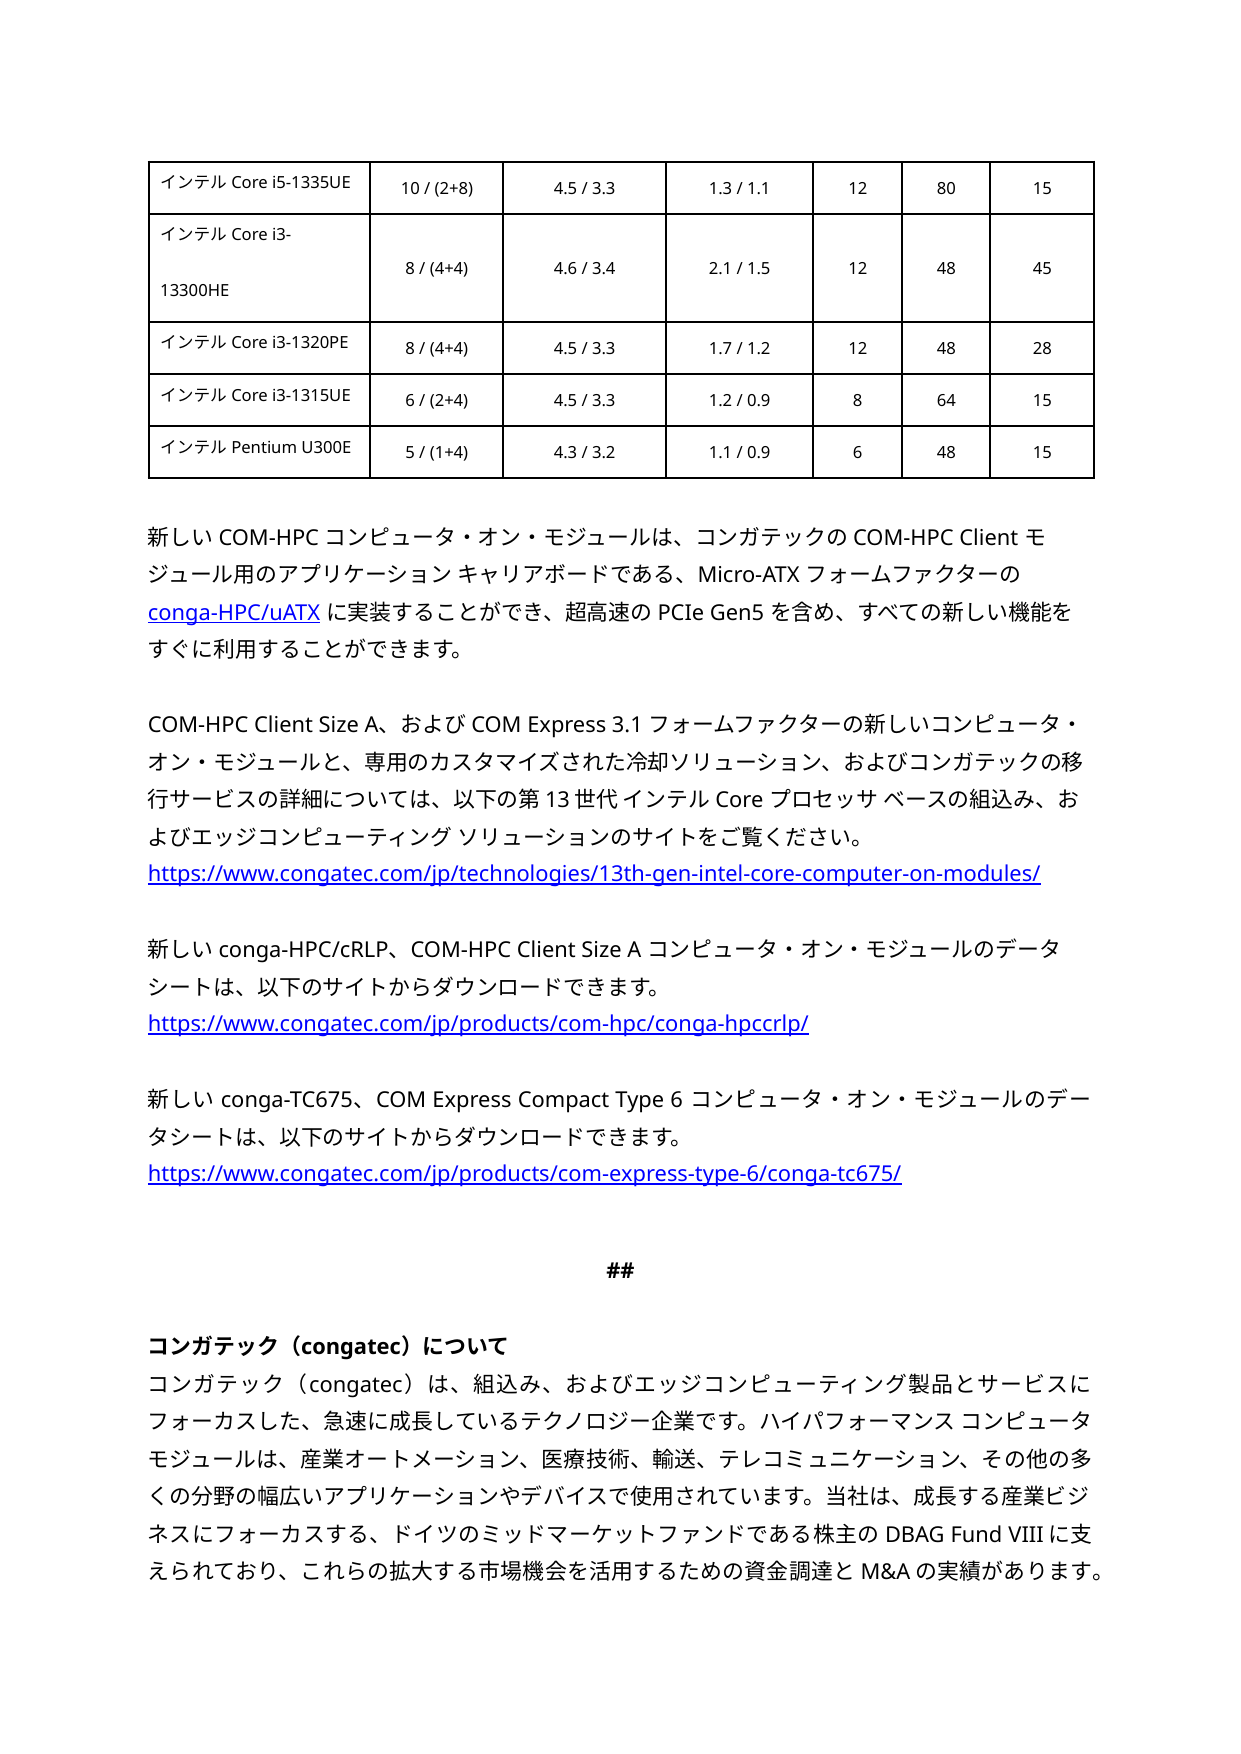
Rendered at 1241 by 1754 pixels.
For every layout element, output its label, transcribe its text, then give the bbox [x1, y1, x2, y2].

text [148, 1364, 1092, 1589]
table_cell 1.1 / 0.9 [667, 427, 812, 477]
table_cell 48 [903, 215, 989, 321]
table_cell インテル Core i5-1335UE [150, 163, 369, 213]
table_cell 80 [903, 163, 989, 213]
table_cell インテル Core i3-1315UE [150, 375, 369, 425]
table_cell 5 / (1+4) [371, 427, 502, 477]
table_cell 4.5 / 3.3 [504, 163, 665, 213]
table_cell インテル Pentium U300E [150, 427, 369, 477]
table_cell 1.3 / 1.1 [667, 163, 812, 213]
text https://www.congatec.com/jp/products/com-hpc/conga-hpccrlp/ [148, 1004, 1092, 1042]
table_cell 8 [814, 375, 901, 425]
table_cell 28 [991, 323, 1093, 373]
table_cell 12 [814, 215, 901, 321]
table_cell 12 [814, 163, 901, 213]
table_cell 6 / (2+4) [371, 375, 502, 425]
text コンガテック（congatec）について [148, 1326, 1092, 1364]
table_cell 4.5 / 3.3 [504, 375, 665, 425]
table_cell 4.3 / 3.2 [504, 427, 665, 477]
table_cell 12 [814, 323, 901, 373]
text 新しい COM-HPC コンピュータ・オン・モジュールは、コンガテックの COM-HPC Client モジュール用のアプリケーション キャリアボードである、Micro-ATX フォームファクターの conga-HPC/uATX に実装することができ、超高速の PCIe Gen5 を含め、すべての新しい機能をすぐに利用することができます。 [148, 517, 1092, 667]
table_cell 48 [903, 427, 989, 477]
table_cell 15 [991, 163, 1093, 213]
text 新しい conga-TC675、COM Express Compact Type 6 コンピュータ・オン・モジュールのデータシートは、以下のサイトからダウンロードできます。 [148, 1079, 1092, 1154]
table_cell 4.5 / 3.3 [504, 323, 665, 373]
table_cell 8 / (4+4) [371, 215, 502, 321]
table_cell 15 [991, 427, 1093, 477]
table_cell 8 / (4+4) [371, 323, 502, 373]
table_cell 64 [903, 375, 989, 425]
text https://www.congatec.com/jp/technologies/13th-gen-intel-core-computer-on-modules/ [148, 854, 1092, 892]
text https://www.congatec.com/jp/products/com-express-type-6/conga-tc675/ [148, 1154, 1092, 1192]
table_cell 48 [903, 323, 989, 373]
table_cell 45 [991, 215, 1093, 321]
table_cell 10 / (2+8) [371, 163, 502, 213]
table_cell インテル Core i3-1320PE [150, 323, 369, 373]
table_cell 15 [991, 375, 1093, 425]
text COM-HPC Client Size A、および COM Express 3.1 フォームファクターの新しいコンピュータ・オン・モジュールと、専用のカスタマイズされた冷却ソリューション、およびコンガテックの移行サービスの詳細については、以下の第13世代 インテル Core プロセッサ ベースの組込み、およびエッジコンピューティング ソリューションのサイトをご覧ください。 [148, 704, 1092, 854]
table_cell 4.6 / 3.4 [504, 215, 665, 321]
table_cell 1.2 / 0.9 [667, 375, 812, 425]
table_cell 1.7 / 1.2 [667, 323, 812, 373]
table_cell インテル Core i3-13300HE [150, 215, 369, 321]
text 新しい conga-HPC/cRLP、COM-HPC Client Size A コンピュータ・オン・モジュールのデータシートは、以下のサイトからダウンロードできます。 [148, 929, 1092, 1004]
table_cell 2.1 / 1.5 [667, 215, 812, 321]
table_cell 6 [814, 427, 901, 477]
text ## [148, 1251, 1092, 1289]
